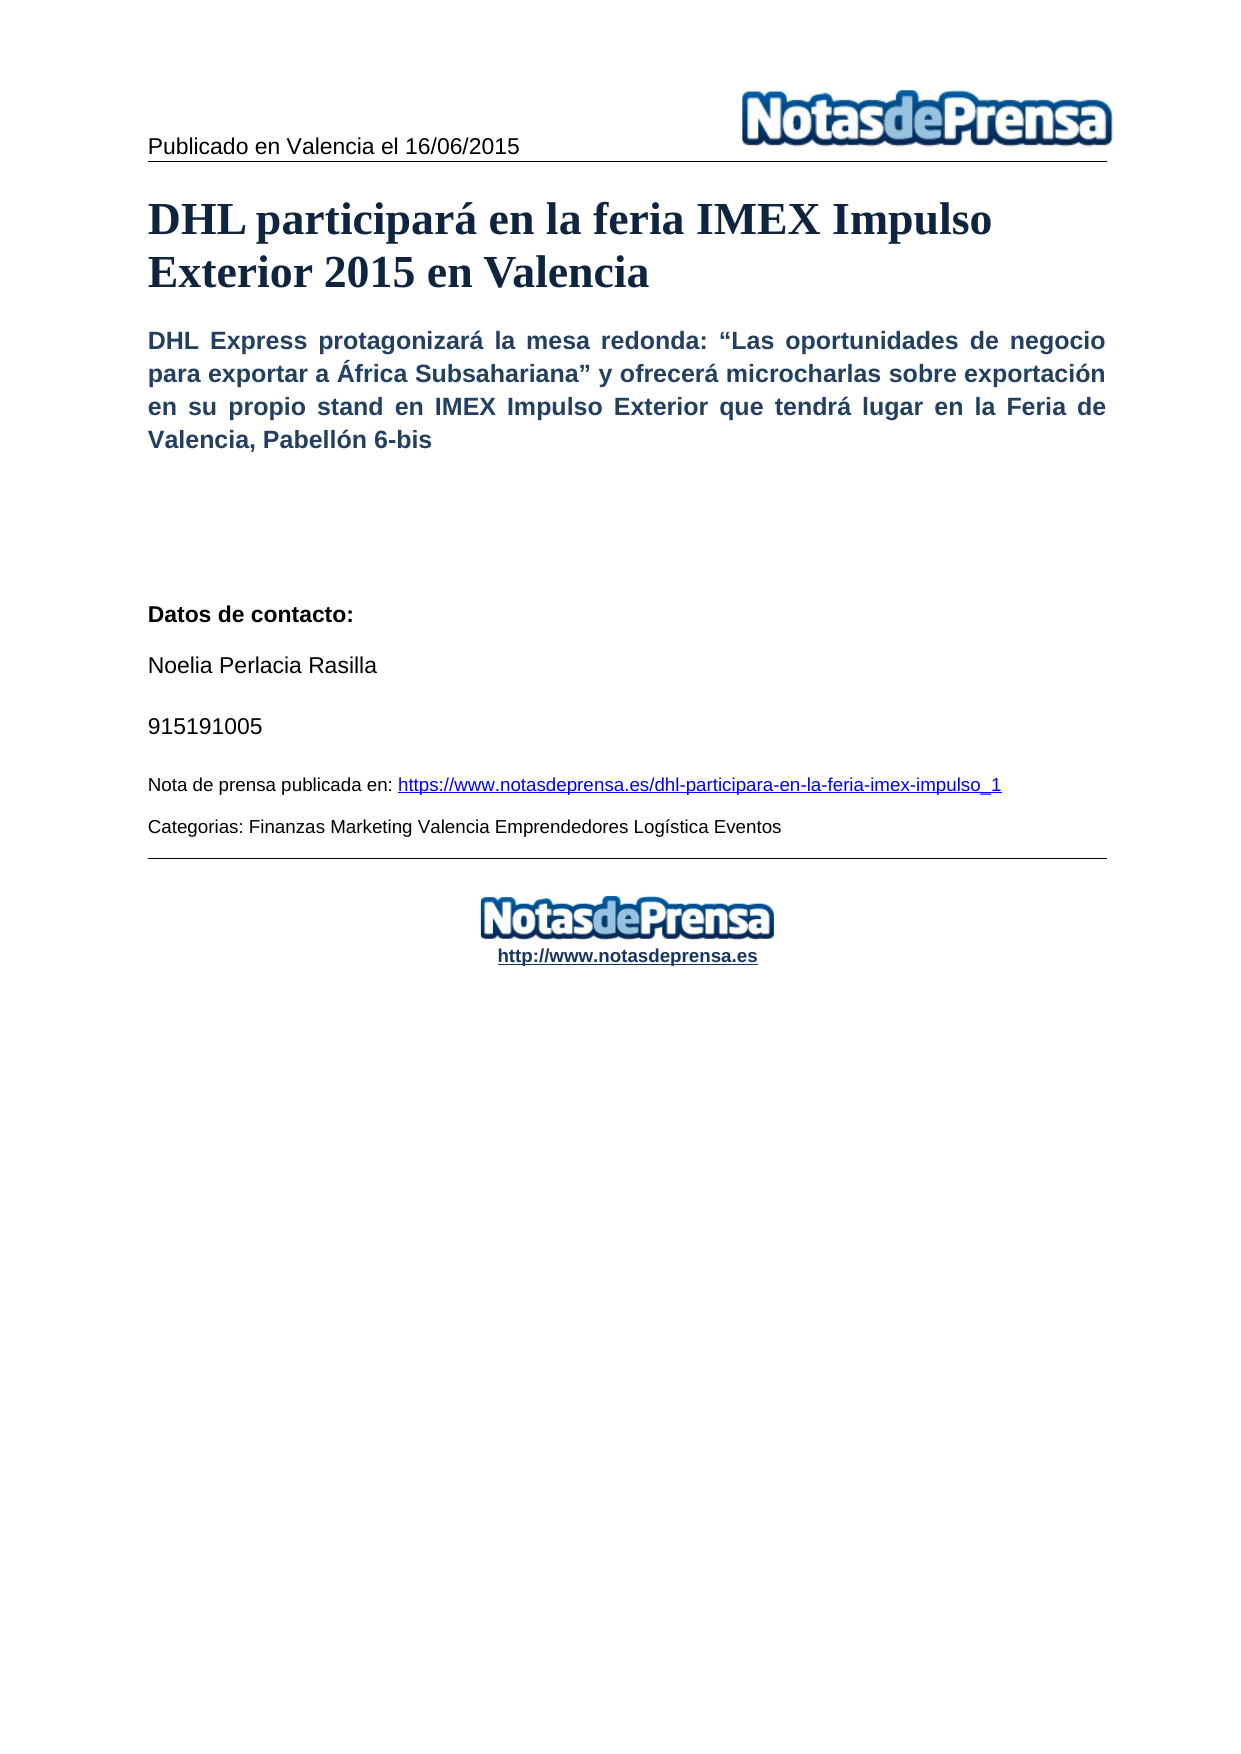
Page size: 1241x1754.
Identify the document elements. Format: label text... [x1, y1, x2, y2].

text Publicado en Valencia el 16/06/2015 [148, 133, 1107, 161]
subtitle DHL Express protagonizará la mesa redonda: “Las oportunidades de negocio para exportar a África Subsahariana” y ofrecerá microcharlas sobre exportación en su propio stand en IMEX Impulso Exterior que tendrá lugar en la Feria de Valencia, Pabellón 6-bis [148, 326, 1107, 454]
picture [480, 895, 775, 941]
text Categorias: Finanzas Marketing Valencia Emprendedores Logística Eventos [148, 816, 1107, 837]
text Noelia Perlacia Rasilla [148, 652, 1063, 679]
subtitle DHL participará en la feria IMEX Impulso Exterior 2015 en Valencia [148, 192, 1107, 297]
text http://www.notasdeprensa.es [148, 945, 1107, 967]
text 915191005 [148, 713, 1063, 739]
picture [742, 90, 1113, 148]
text Nota de prensa publicada en: https://www.notasdeprensa.es/dhl-participara-en-la-feria-imex-impulso_1 [148, 773, 1107, 795]
text Datos de contacto: [148, 601, 1107, 628]
